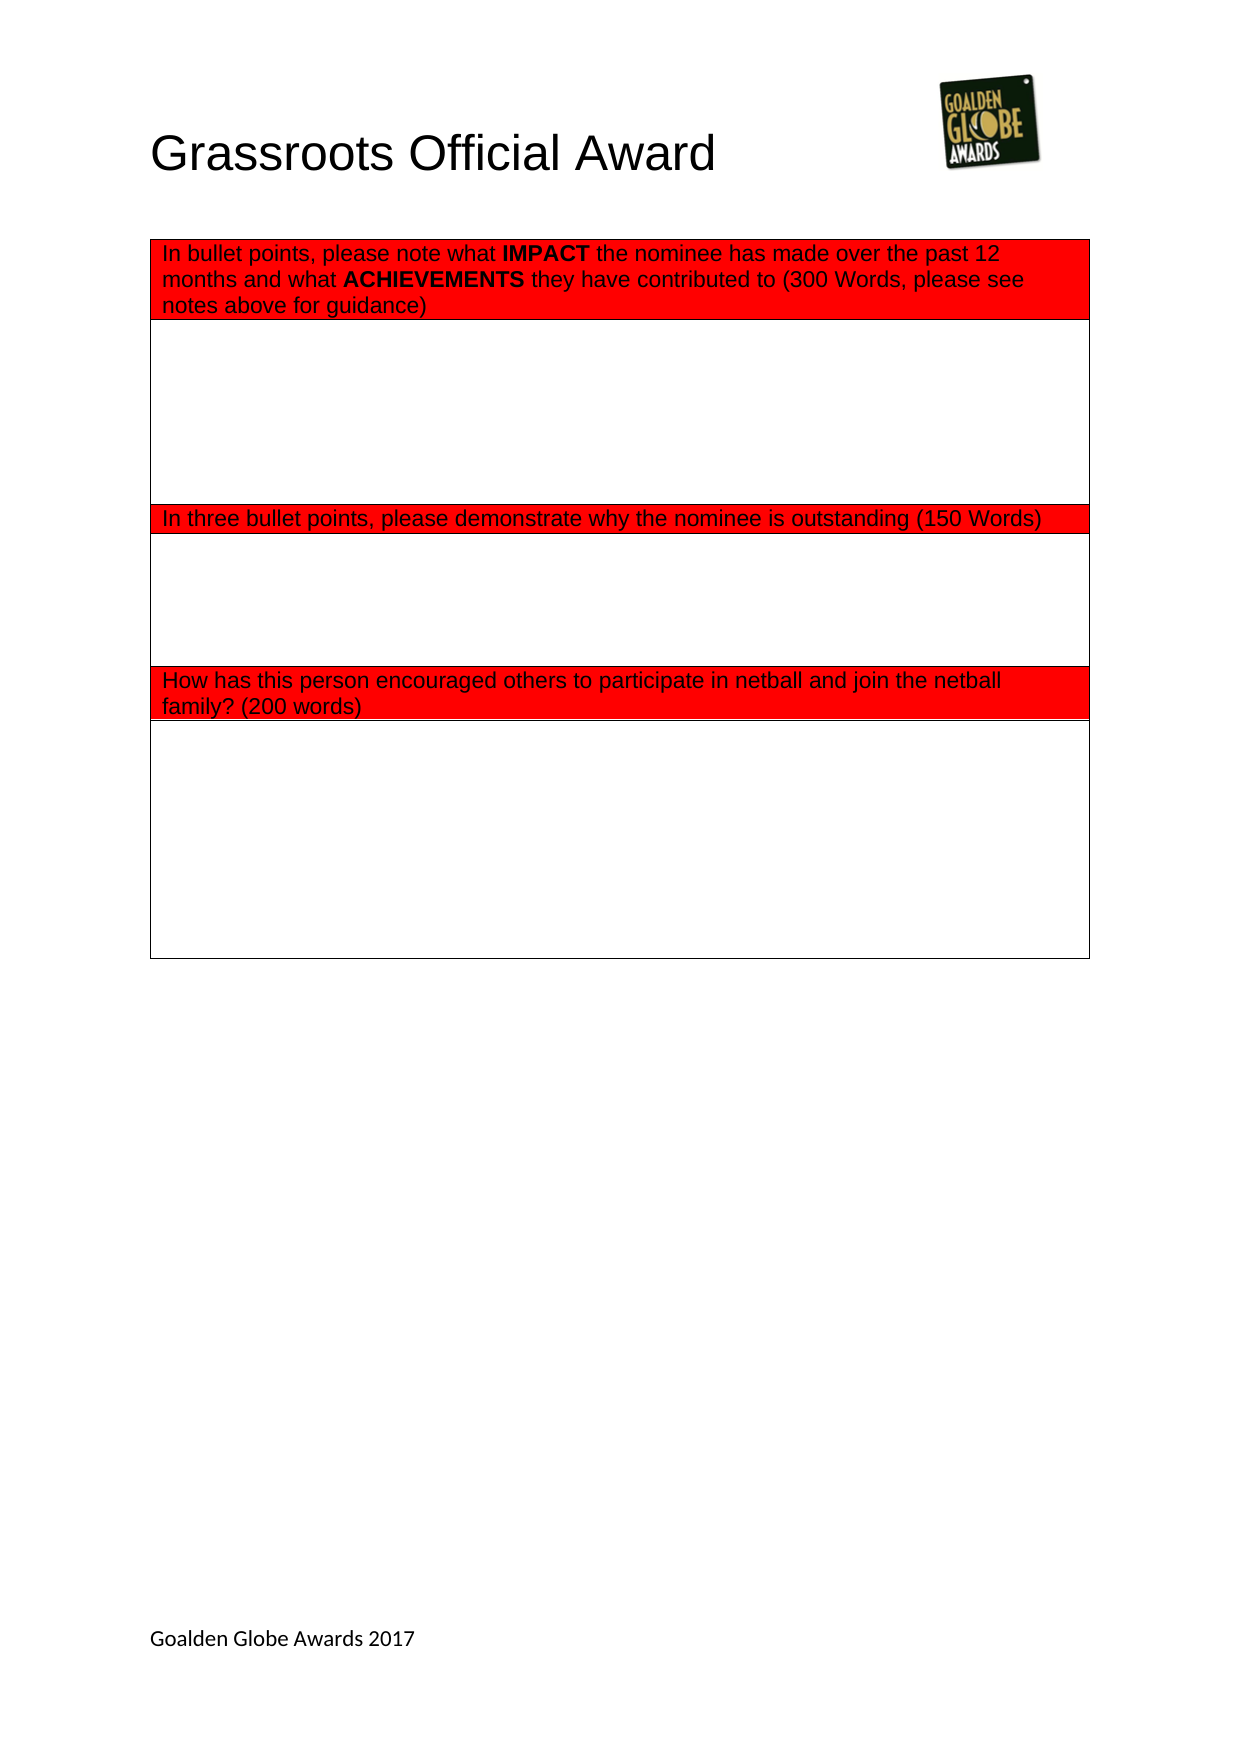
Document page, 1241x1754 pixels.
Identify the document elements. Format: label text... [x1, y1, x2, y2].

table_cell [151, 721, 1089, 958]
table_cell In bullet points, please note what IMPACT the nominee has made over the past 12 months and what ACHIEVEMENTS they have contributed to (300 Words, please see notes above for guidance) [151, 240, 1089, 319]
table_cell How has this person encouraged others to participate in netball and join the netball family? (200 words) [151, 667, 1089, 719]
table_cell [151, 534, 1089, 666]
table_cell [151, 320, 1089, 504]
picture [888, 73, 1091, 171]
table_cell In three bullet points, please demonstrate why the nominee is outstanding (150 Words) [151, 505, 1089, 533]
